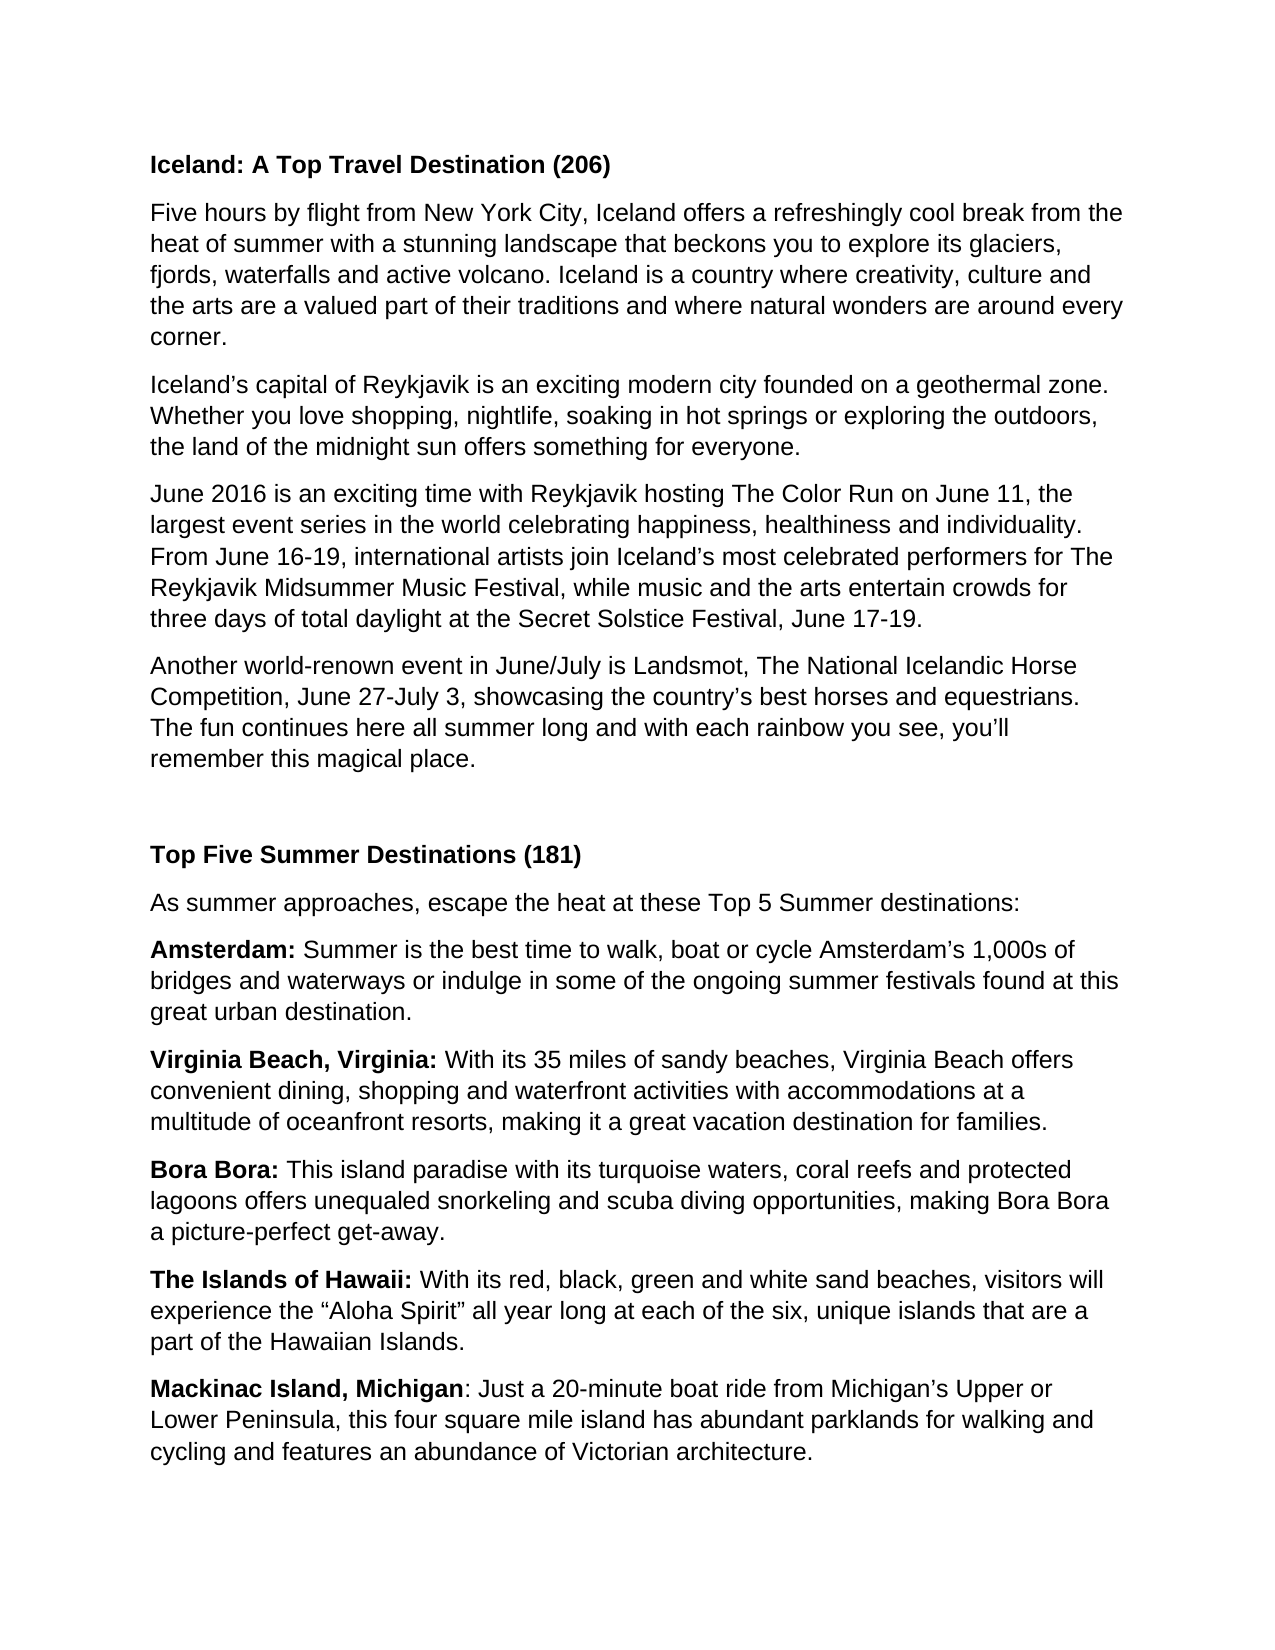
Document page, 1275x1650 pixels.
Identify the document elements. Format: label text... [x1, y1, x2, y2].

text Iceland’s capital of Reykjavik is an exciting modern city founded on a geothermal zone. Whether you love shopping, nightlife, soaking in hot springs or exploring the outdoors, the land of the midnight sun offers something for everyone. [150, 369, 1125, 460]
text The Islands of Hawaii: With its red, black, green and white sand beaches, visitors will experience the “Aloha Spirit” all year long at each of the six, unique islands that are a part of the Hawaiian Islands. [150, 1264, 1125, 1355]
text Iceland: A Top Travel Destination (206) [150, 150, 1125, 179]
text Mackinac Island, Michigan: Just a 20-minute boat ride from Michigan’s Upper or Lower Peninsula, this four square mile island has abundant parklands for walking and cycling and features an abundance of Victorian architecture. [150, 1374, 1125, 1465]
text June 2016 is an exciting time with Reykjavik hosting The Color Run on June 11, the largest event series in the world celebrating happiness, healthiness and individuality. From June 16-19, international artists join Iceland’s most celebrated performers for The Reykjavik Midsummer Music Festival, while music and the arts entertain crowds for three days of total daylight at the Secret Solstice Festival, June 17-19. [150, 479, 1125, 632]
text Top Five Summer Destinations (181) [150, 840, 1125, 868]
text Amsterdam: Summer is the best time to walk, boat or cycle Amsterdam’s 1,000s of bridges and waterways or indulge in some of the ongoing summer festivals found at this great urban destination. [150, 935, 1125, 1026]
text As summer approaches, escape the heat at these Top 5 Summer destinations: [150, 887, 1125, 916]
text Another world-renown event in June/July is Landsmot, The National Icelandic Horse Competition, June 27-July 3, showcasing the country’s best horses and equestrians. The fun continues here all summer long and with each rainbow you see, you’ll remember this magical place. [150, 651, 1125, 773]
text Five hours by flight from New York City, Iceland offers a refreshingly cool break from the heat of summer with a stunning landscape that beckons you to explore its glaciers, fjords, waterfalls and active volcano. Iceland is a country where creativity, culture and the arts are a valued part of their traditions and where natural wonders are around every corner. [150, 198, 1125, 351]
text Virginia Beach, Virginia: With its 35 miles of sandy beaches, Virginia Beach offers convenient dining, shopping and waterfront activities with accommodations at a multitude of oceanfront resorts, making it a great vacation destination for families. [150, 1045, 1125, 1136]
text Bora Bora: This island paradise with its turquoise waters, coral reefs and protected lagoons offers unequaled snorkeling and scuba diving opportunities, making Bora Bora a picture-perfect get-away. [150, 1155, 1125, 1246]
